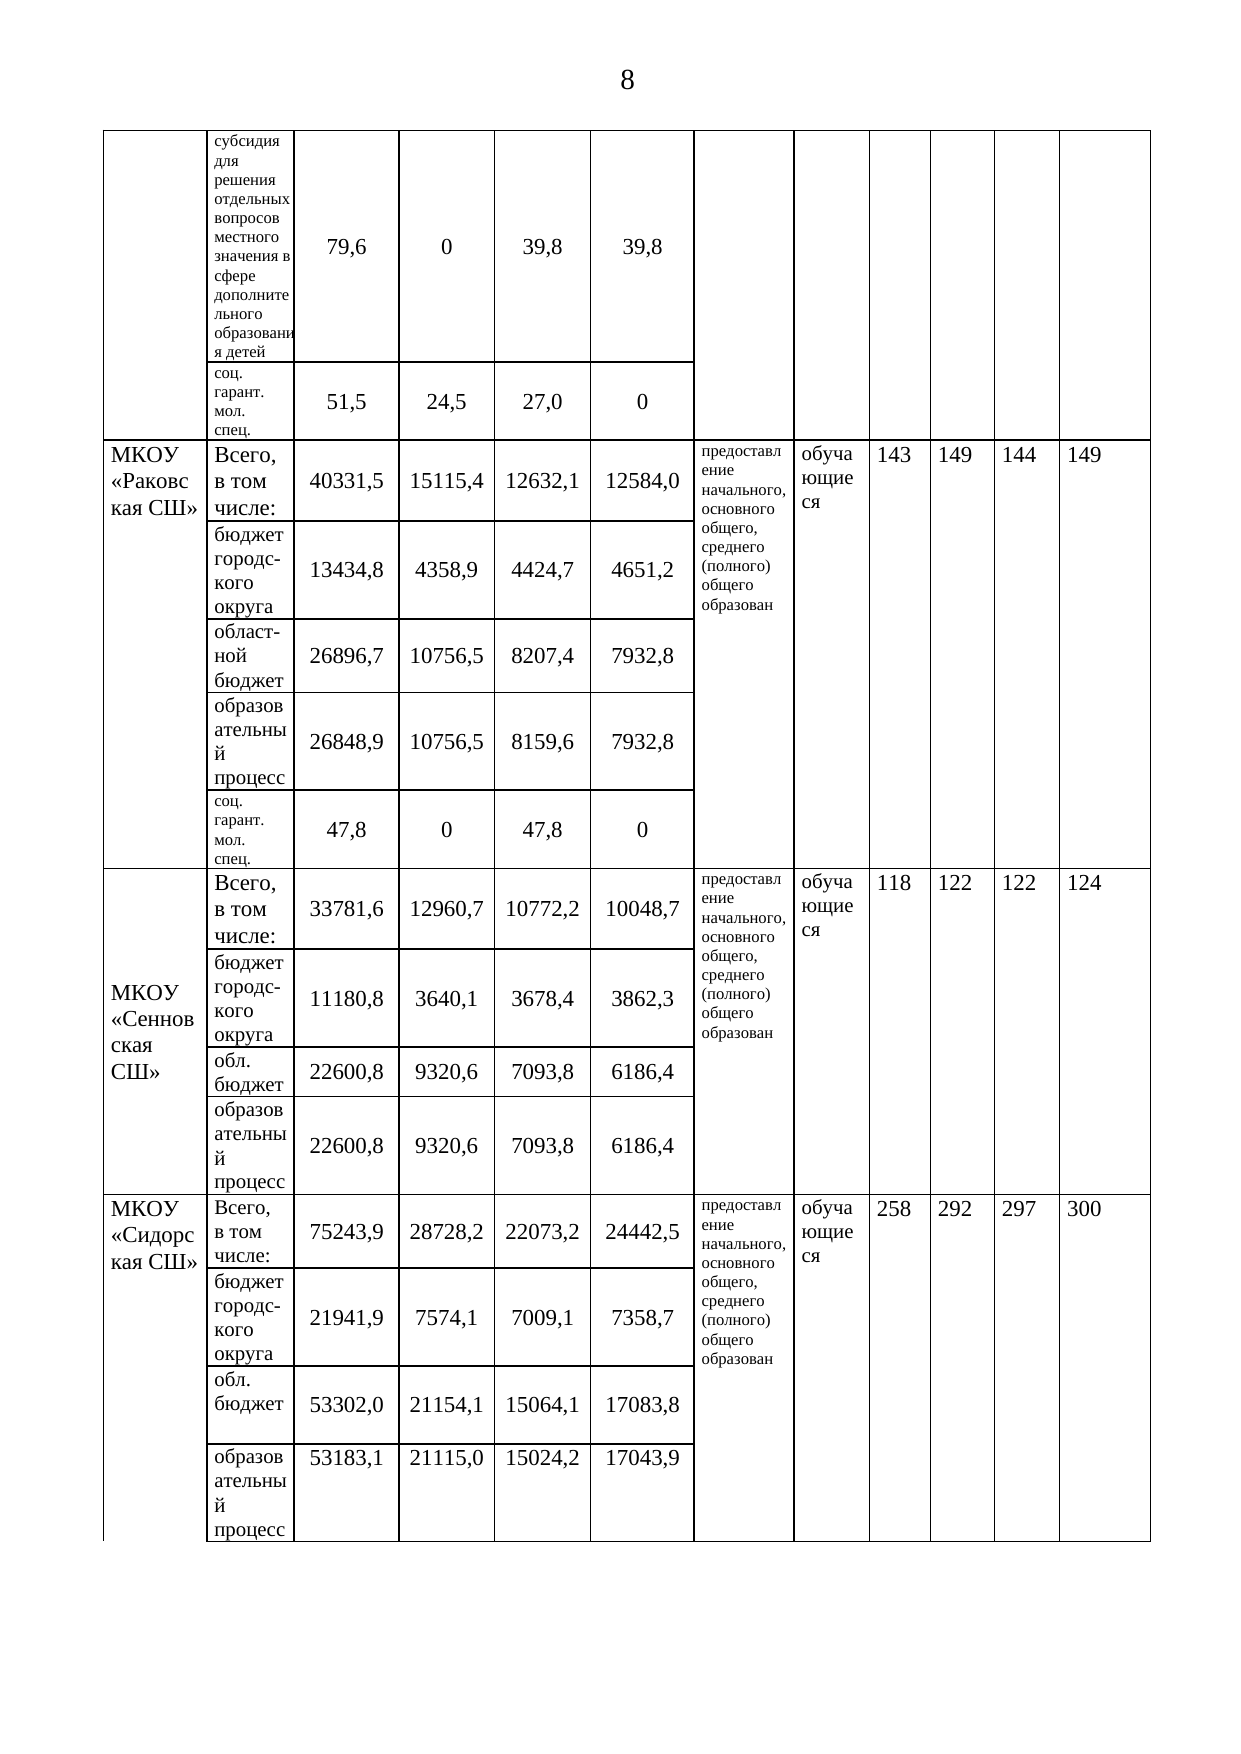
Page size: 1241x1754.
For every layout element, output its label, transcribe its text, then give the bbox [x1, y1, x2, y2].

table_cell 12584,0 [591, 441, 693, 520]
table_cell бюджет городс-кого округа [208, 522, 293, 618]
table_cell бюджет городс-кого округа [208, 1269, 293, 1365]
table_cell 27,0 [495, 363, 590, 439]
table_cell 6186,4 [591, 1048, 693, 1096]
table_cell 21115,0 [400, 1445, 494, 1541]
table_cell 26848,9 [295, 693, 398, 789]
table_cell 21154,1 [400, 1367, 494, 1443]
table_cell 124 [1060, 869, 1150, 1193]
table_cell 53302,0 [295, 1367, 398, 1443]
table_cell 3678,4 [495, 950, 590, 1046]
table_cell 75243,9 [295, 1195, 398, 1267]
table_cell 0 [400, 131, 494, 361]
table_cell 11180,8 [295, 950, 398, 1046]
table_cell 0 [591, 363, 693, 439]
table_cell 24442,5 [591, 1195, 693, 1267]
table_cell 39,8 [495, 131, 590, 361]
table_cell 297 [995, 1195, 1059, 1541]
table_cell област-ной бюджет [208, 620, 293, 692]
table_cell 15024,2 [495, 1445, 590, 1541]
table_cell Всего, в том числе: [208, 869, 293, 948]
table_cell 13434,8 [295, 522, 398, 618]
table_cell обл. бюджет [208, 1048, 293, 1096]
table_cell 9320,6 [400, 1097, 494, 1193]
table_cell 28728,2 [400, 1195, 494, 1267]
table_cell образовательный процесс [208, 693, 293, 789]
table_cell Всего, в том числе: [208, 441, 293, 520]
table_cell 15115,4 [400, 441, 494, 520]
table_cell 8207,4 [495, 620, 590, 692]
table_cell 12960,7 [400, 869, 494, 948]
table_cell 53183,1 [295, 1445, 398, 1541]
table_cell 292 [931, 1195, 994, 1541]
table_cell 0 [591, 791, 693, 868]
table_cell МКОУ «Сенновская СШ» [104, 869, 206, 1193]
table_cell 300 [1060, 1195, 1150, 1541]
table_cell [695, 441, 793, 868]
table_cell 10772,2 [495, 869, 590, 948]
table_cell 8159,6 [495, 693, 590, 789]
table_cell субсидия для решения отдельных вопросов местного значения в сфере дополнительного образования детей [208, 131, 293, 361]
table_cell 3640,1 [400, 950, 494, 1046]
table_cell 7093,8 [495, 1048, 590, 1096]
table_cell 24,5 [400, 363, 494, 439]
table_cell 7093,8 [495, 1097, 590, 1193]
table_cell 26896,7 [295, 620, 398, 692]
table_cell 21941,9 [295, 1269, 398, 1365]
table_cell 10756,5 [400, 693, 494, 789]
table_cell обучающиеся [795, 1195, 869, 1541]
table_cell 4651,2 [591, 522, 693, 618]
table_cell 17043,9 [591, 1445, 693, 1541]
table_cell 7574,1 [400, 1269, 494, 1365]
table_cell 9320,6 [400, 1048, 494, 1096]
table_cell 33781,6 [295, 869, 398, 948]
table_cell 22600,8 [295, 1048, 398, 1096]
table_cell 122 [995, 869, 1059, 1193]
table_cell 7932,8 [591, 693, 693, 789]
table_cell 149 [931, 441, 994, 868]
table_cell обучающиеся [795, 869, 869, 1193]
table_cell 47,8 [295, 791, 398, 868]
table_cell 4424,7 [495, 522, 590, 618]
table_cell 10756,5 [400, 620, 494, 692]
table_cell 39,8 [591, 131, 693, 361]
table_cell 4358,9 [400, 522, 494, 618]
table_cell 258 [870, 1195, 930, 1541]
table_cell 17083,8 [591, 1367, 693, 1443]
table_cell образовательный процесс [208, 1097, 293, 1193]
table_cell 143 [870, 441, 930, 868]
table_cell 118 [870, 869, 930, 1193]
table_cell бюджет городс-кого округа [208, 950, 293, 1046]
table_cell 122 [931, 869, 994, 1193]
table_cell Всего, в том числе: [208, 1195, 293, 1267]
table_cell МКОУ «Сидорская СШ» [104, 1195, 206, 1541]
table_cell 3862,3 [591, 950, 693, 1046]
table_cell 47,8 [495, 791, 590, 868]
table_cell МКОУ «Раковская СШ» [104, 441, 206, 868]
table_cell 22073,2 [495, 1195, 590, 1267]
table_cell 7932,8 [591, 620, 693, 692]
table_cell 149 [1060, 441, 1150, 868]
table_cell 12632,1 [495, 441, 590, 520]
table_cell предоставление начального, основного общего, среднего (полного) общего образован [695, 869, 793, 1193]
table_cell 7009,1 [495, 1269, 590, 1365]
table_cell соц. гарант. мол. спец. [208, 363, 293, 439]
table_cell 0 [400, 791, 494, 868]
table_cell обл. бюджет [208, 1367, 293, 1443]
table_cell обучающиеся [795, 441, 869, 868]
table_cell 51,5 [295, 363, 398, 439]
table_cell 79,6 [295, 131, 398, 361]
table_cell предоставление начального, основного общего, среднего (полного) общего образован [695, 1195, 793, 1541]
table_cell 40331,5 [295, 441, 398, 520]
table_cell образовательный процесс [208, 1445, 293, 1541]
table_cell 10048,7 [591, 869, 693, 948]
table_cell 15064,1 [495, 1367, 590, 1443]
table_cell 22600,8 [295, 1097, 398, 1193]
table_cell соц. гарант. мол. спец. [208, 791, 293, 868]
table_cell 7358,7 [591, 1269, 693, 1365]
table_cell 144 [995, 441, 1059, 868]
table_cell 6186,4 [591, 1097, 693, 1193]
